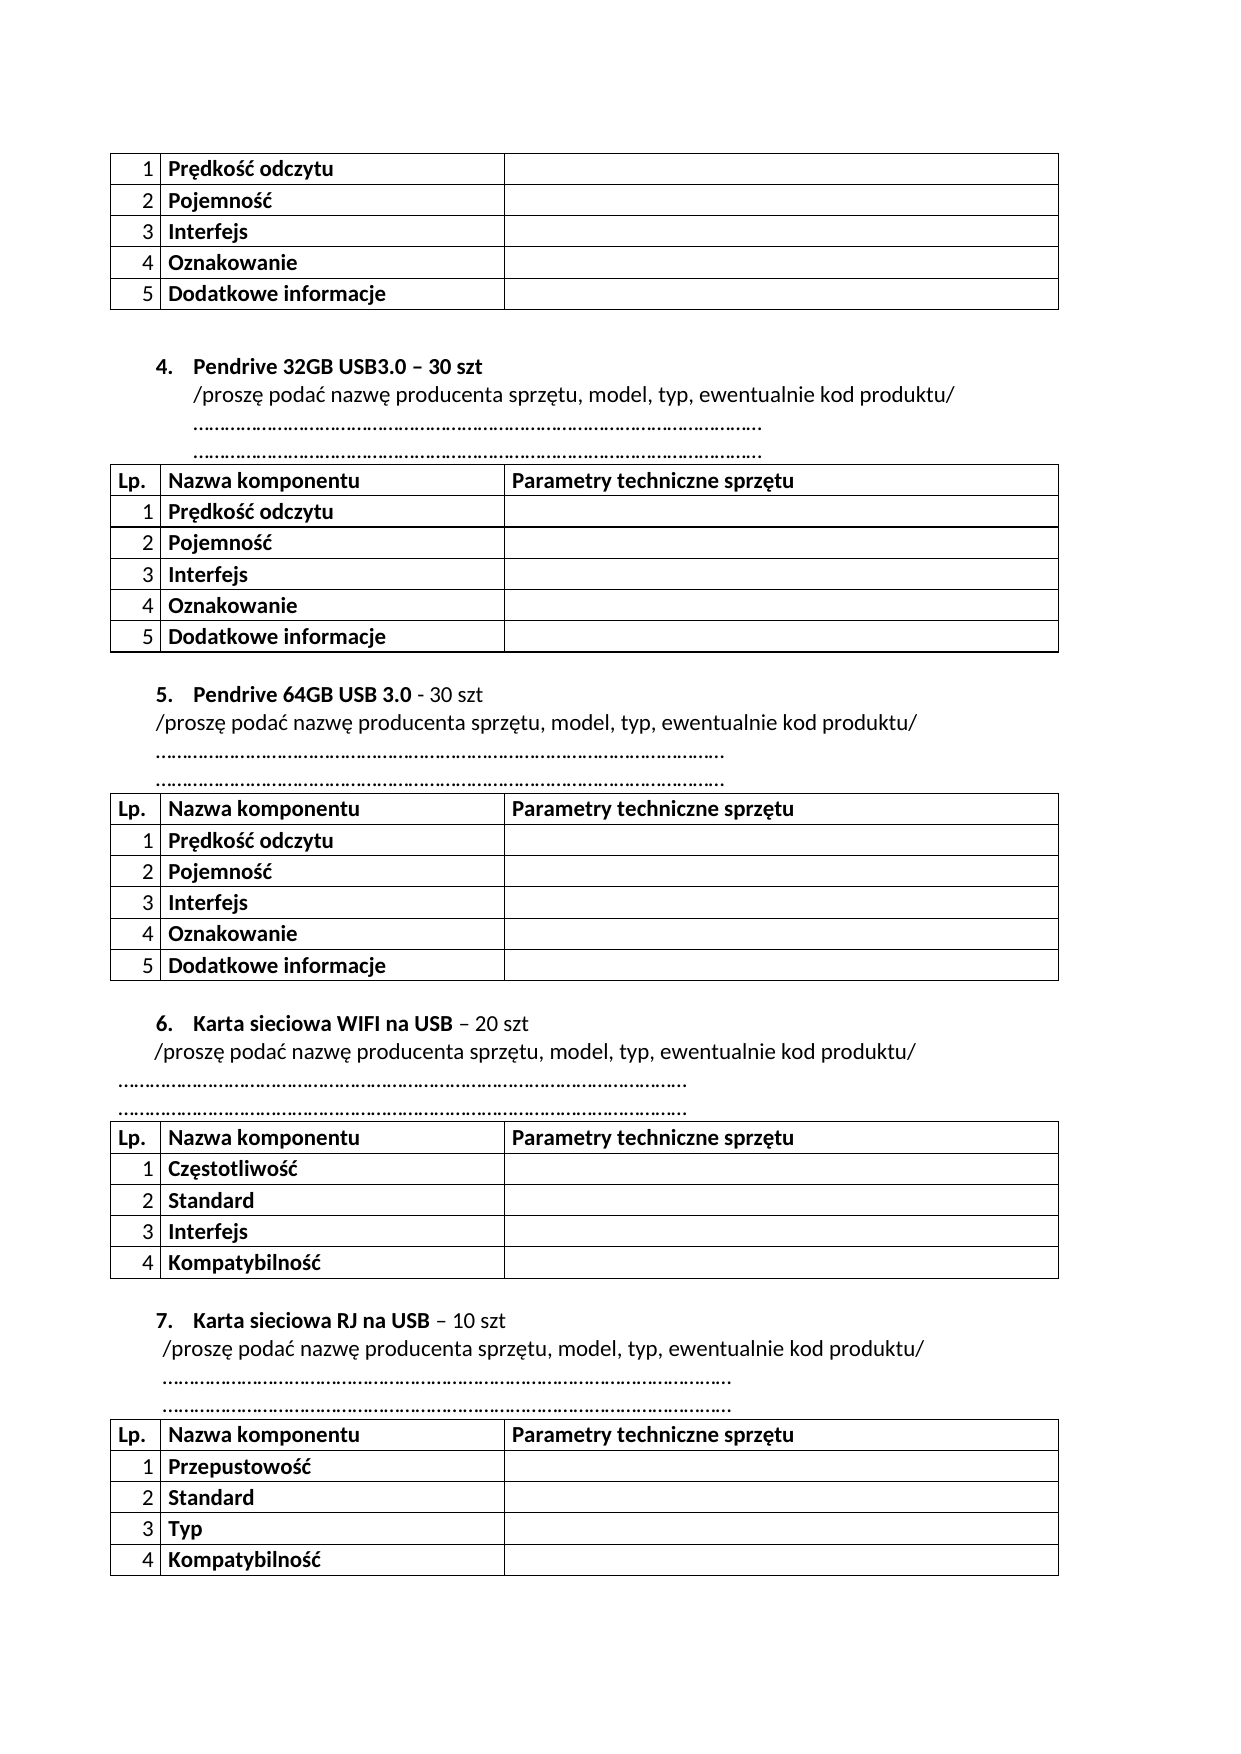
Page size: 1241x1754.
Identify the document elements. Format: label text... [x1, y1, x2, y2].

list Pendrive 32GB USB3.0 – 30 szt [156, 352, 1122, 380]
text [193, 380, 1122, 408]
table_cell Prędkość odczytu [161, 496, 504, 526]
table_cell [505, 528, 1058, 558]
table_cell 3 [111, 216, 160, 246]
table_header Parametry techniczne sprzętu [505, 1420, 1058, 1450]
table_cell 3 [111, 559, 160, 589]
table_cell 3 [111, 1216, 160, 1246]
table_cell 4 [111, 247, 160, 277]
text ……………………………………………………………………………………………… [162, 1391, 1122, 1418]
table_cell [505, 185, 1058, 215]
table_cell 2 [111, 1482, 160, 1512]
list Karta sieciowa RJ na USB – 10 szt [156, 1306, 1122, 1334]
text ……………………………………………………………………………………………… [162, 1362, 1122, 1391]
table_cell 4 [111, 1247, 160, 1277]
table_cell [505, 1216, 1058, 1246]
table_cell Oznakowanie [161, 247, 504, 277]
table_cell [505, 887, 1058, 917]
table_cell [505, 919, 1058, 949]
table_cell 1 [111, 154, 160, 184]
table_cell 3 [111, 887, 160, 917]
table_cell [505, 1185, 1058, 1215]
table_cell Prędkość odczytu [161, 825, 504, 855]
table_header Nazwa komponentu [161, 1122, 504, 1152]
table_cell 1 [111, 825, 160, 855]
table_cell Interfejs [161, 559, 504, 589]
table_cell Kompatybilność [161, 1247, 504, 1277]
table_cell [505, 1247, 1058, 1277]
table_cell Prędkość odczytu [161, 154, 504, 184]
table_cell Interfejs [161, 1216, 504, 1246]
table_cell 2 [111, 1185, 160, 1215]
table_cell Dodatkowe informacje [161, 950, 504, 980]
table_cell [505, 279, 1058, 309]
table_cell [505, 950, 1058, 980]
table_cell 2 [111, 528, 160, 558]
table_header Nazwa komponentu [161, 465, 504, 495]
table_cell [505, 496, 1058, 526]
table_cell 5 [111, 950, 160, 980]
table_cell 4 [111, 919, 160, 949]
table_header Parametry techniczne sprzętu [505, 1122, 1058, 1152]
table_cell Oznakowanie [161, 919, 504, 949]
table_cell Pojemność [161, 856, 504, 886]
table_cell [505, 825, 1058, 855]
table_cell 4 [111, 1545, 160, 1575]
table_header Lp. [111, 465, 160, 495]
text ……………………………………………………………………………………………… [193, 408, 1122, 436]
table_cell 1 [111, 1154, 160, 1184]
table_cell Kompatybilność [161, 1545, 504, 1575]
table_cell [505, 856, 1058, 886]
table_cell Standard [161, 1482, 504, 1512]
table_cell 4 [111, 590, 160, 620]
table_cell [505, 1154, 1058, 1184]
table_cell 1 [111, 1451, 160, 1481]
table_cell Interfejs [161, 216, 504, 246]
text ……………………………………………………………………………………………… [156, 764, 1122, 792]
table_cell [505, 590, 1058, 620]
list Karta sieciowa WIFI na USB – 20 szt [156, 1009, 1122, 1037]
table_cell Typ [161, 1513, 504, 1543]
table_cell Interfejs [161, 887, 504, 917]
table_cell Pojemność [161, 528, 504, 558]
text ……………………………………………………………………………………………… [118, 1065, 1122, 1093]
table_cell 5 [111, 279, 160, 309]
text /proszę podać nazwę producenta sprzętu, model, typ, ewentualnie kod produktu/ [162, 1334, 1122, 1362]
table_cell Częstotliwość [161, 1154, 504, 1184]
table_header Lp. [111, 1420, 160, 1450]
table_cell Standard [161, 1185, 504, 1215]
table_cell [505, 154, 1058, 184]
table_cell [505, 1482, 1058, 1512]
list Pendrive 64GB USB 3.0 - 30 szt [156, 680, 1122, 708]
table_cell Przepustowość [161, 1451, 504, 1481]
table_cell [505, 216, 1058, 246]
table_header Nazwa komponentu [161, 1420, 504, 1450]
table_cell [505, 621, 1058, 651]
table_cell [505, 247, 1058, 277]
table_header Lp. [111, 794, 160, 824]
text /proszę podać nazwę producenta sprzętu, model, typ, ewentualnie kod produktu/ [156, 708, 1122, 736]
table_cell [505, 559, 1058, 589]
text /proszę podać nazwę producenta sprzętu, model, typ, ewentualnie kod produktu/ [118, 1037, 1122, 1065]
table_cell [505, 1451, 1058, 1481]
table_cell 2 [111, 185, 160, 215]
table_header Parametry techniczne sprzętu [505, 465, 1058, 495]
table_cell Oznakowanie [161, 590, 504, 620]
table_cell Pojemność [161, 185, 504, 215]
table_cell 1 [111, 496, 160, 526]
text ……………………………………………………………………………………………… [193, 436, 1122, 464]
table_cell Dodatkowe informacje [161, 621, 504, 651]
table_cell 3 [111, 1513, 160, 1543]
table_header Parametry techniczne sprzętu [505, 794, 1058, 824]
table_header Nazwa komponentu [161, 794, 504, 824]
table_cell 5 [111, 621, 160, 651]
table_cell Dodatkowe informacje [161, 279, 504, 309]
table_header Lp. [111, 1122, 160, 1152]
text ……………………………………………………………………………………………… [118, 1093, 1122, 1121]
text ……………………………………………………………………………………………… [156, 736, 1122, 764]
table_cell [505, 1513, 1058, 1543]
table_cell [505, 1545, 1058, 1575]
table_cell 2 [111, 856, 160, 886]
